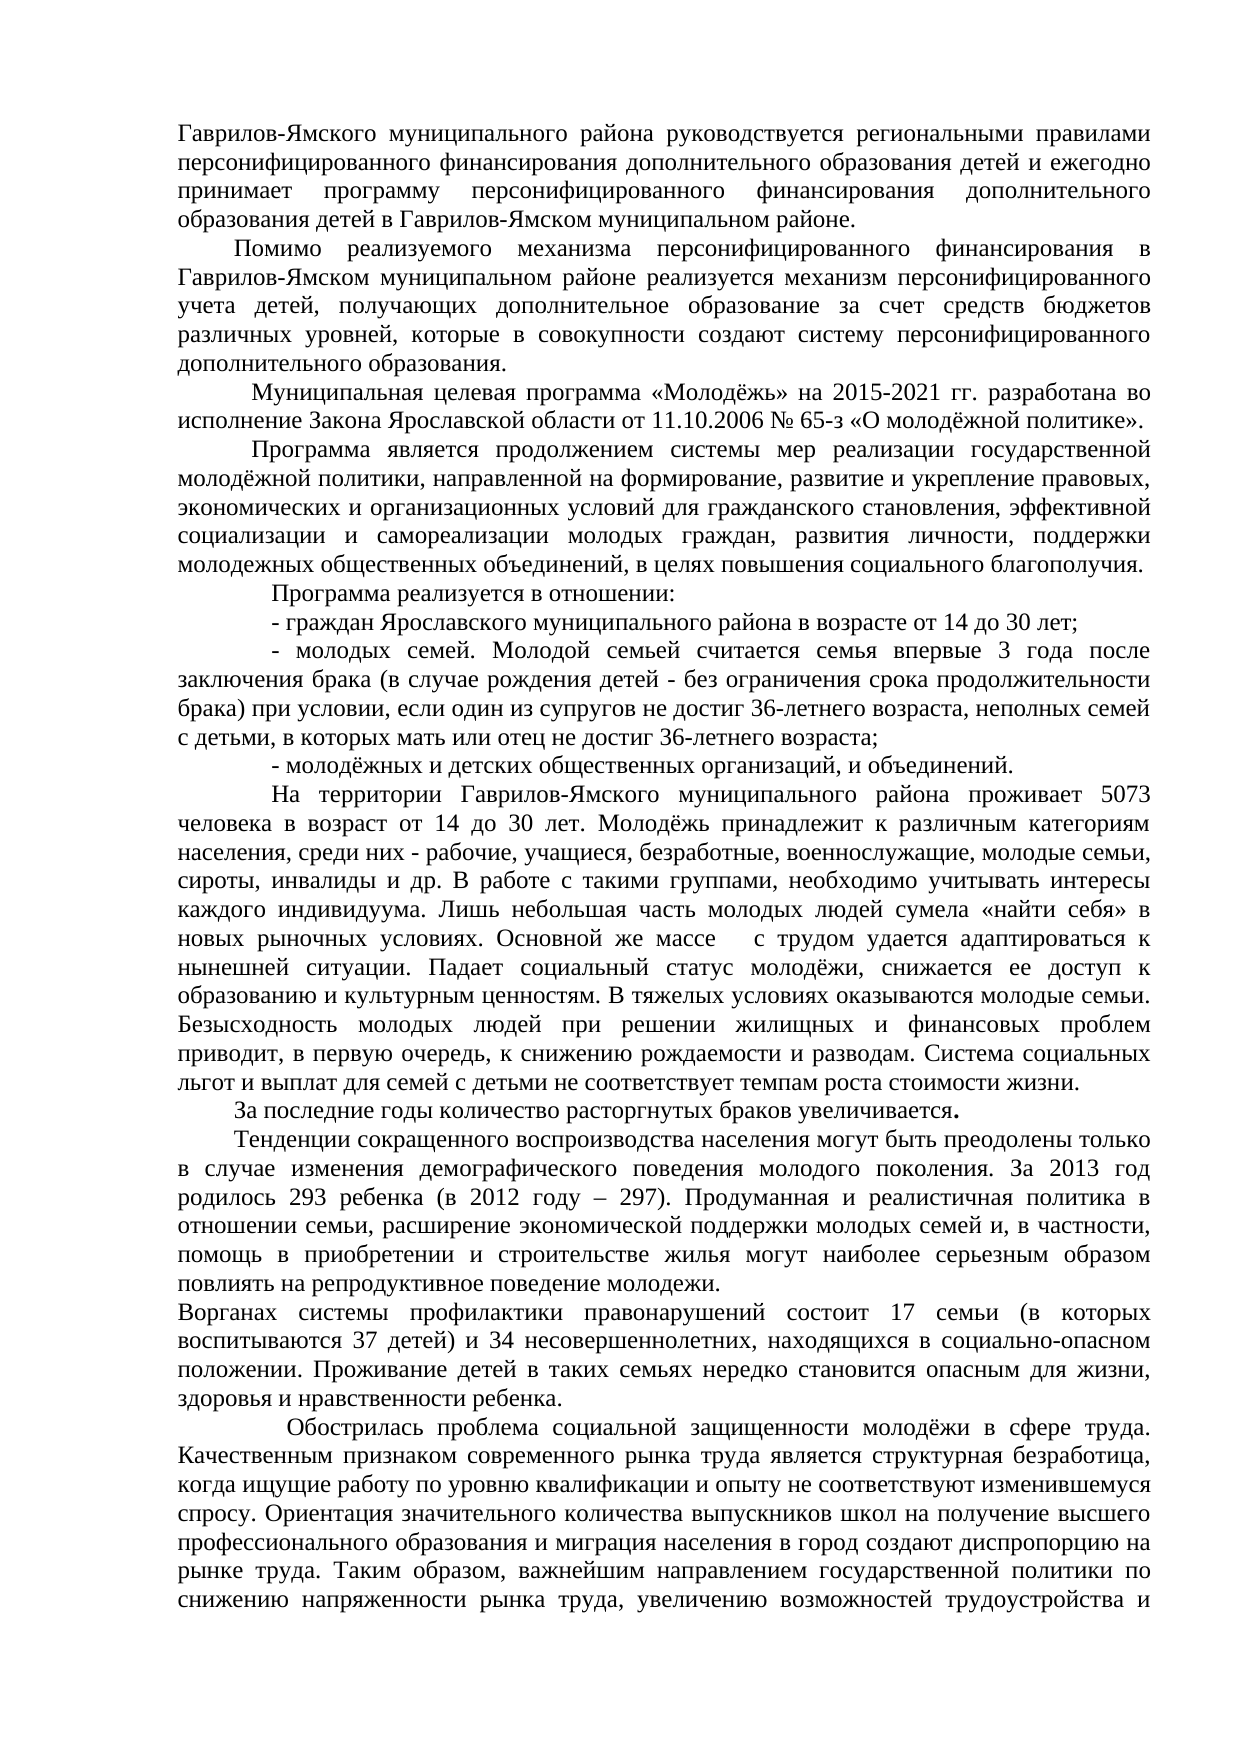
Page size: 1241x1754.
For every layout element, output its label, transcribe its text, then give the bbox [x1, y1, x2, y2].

text - молодёжных и детских общественных организаций, и объединений. [177, 751, 1152, 779]
text - молодых семей. Молодой семьей считается семья впервые 3 года после заключения брака (в случае рождения детей - без ограничения срока продолжительности брака) при условии, если один из супругов не достиг 36-летнего возраста, неполных семей с детьми, в которых мать или отец не достиг 36-летнего возраста; [177, 636, 1152, 751]
text Муниципальная целевая программа «Молодёжь» на 2015-2021 гг. разработана во исполнение Закона Ярославской области от 11.10.2006 № 65-з «О молодёжной политике». [177, 377, 1152, 434]
text Программа является продолжением системы мер реализации государственной молодёжной политики, направленной на формирование, развитие и укрепление правовых, экономических и организационных условий для гражданского становления, эффективной социализации и самореализации молодых граждан, развития личности, поддержки молодежных общественных объединений, в целях повышения социального благополучия. [177, 434, 1152, 578]
text Тенденции сокращенного воспроизводства населения могут быть преодолены только в случае изменения демографического поведения молодого поколения. За 2013 год родилось 293 ребенка (в 2012 году – 297). Продуманная и реалистичная политика в отношении семьи, расширение экономической поддержки молодых семей и, в частности, помощь в приобретении и строительстве жилья могут наиболее серьезным образом повлиять на репродуктивное поведение молодежи. [177, 1124, 1152, 1297]
text Ворганах системы профилактики правонарушений состоит 17 семьи (в которых воспитываются 37 детей) и 34 несовершеннолетних, находящихся в социально-опасном положении. Проживание детей в таких семьях нередко становится опасным для жизни, здоровья и нравственности ребенка. [177, 1297, 1152, 1412]
text Программа реализуется в отношении: [177, 578, 1152, 607]
text На территории Гаврилов-Ямского муниципального района проживает 5073 человека в возраст от 14 до 30 лет. Молодёжь принадлежит к различным категориям населения, среди них - рабочие, учащиеся, безработные, военнослужащие, молодые семьи, сироты, инвалиды и др. В работе с такими группами, необходимо учитывать интересы каждого индивидуума. Лишь небольшая часть молодых людей сумела «найти себя» в новых рыночных условиях. Основной же массе с трудом удается адаптироваться к нынешней ситуации. Падает социальный статус молодёжи, снижается ее доступ к образованию и культурным ценностям. В тяжелых условиях оказываются молодые семьи. Безысходность молодых людей при решении жилищных и финансовых проблем приводит, в первую очередь, к снижению рождаемости и разводам. Система социальных льгот и выплат для семей с детьми не соответствует темпам роста стоимости жизни. [177, 779, 1152, 1096]
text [177, 118, 1152, 233]
text Помимо реализуемого механизма персонифицированного финансирования в Гаврилов-Ямском муниципальном районе реализуется механизм персонифицированного учета детей, получающих дополнительное образование за счет средств бюджетов различных уровней, которые в совокупности создают систему персонифицированного дополнительного образования. [177, 233, 1152, 377]
text За последние годы количество расторгнутых браков увеличивается. [177, 1096, 1152, 1124]
text - граждан Ярославского муниципального района в возрасте от 14 до 30 лет; [177, 607, 1152, 636]
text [177, 1412, 1152, 1613]
